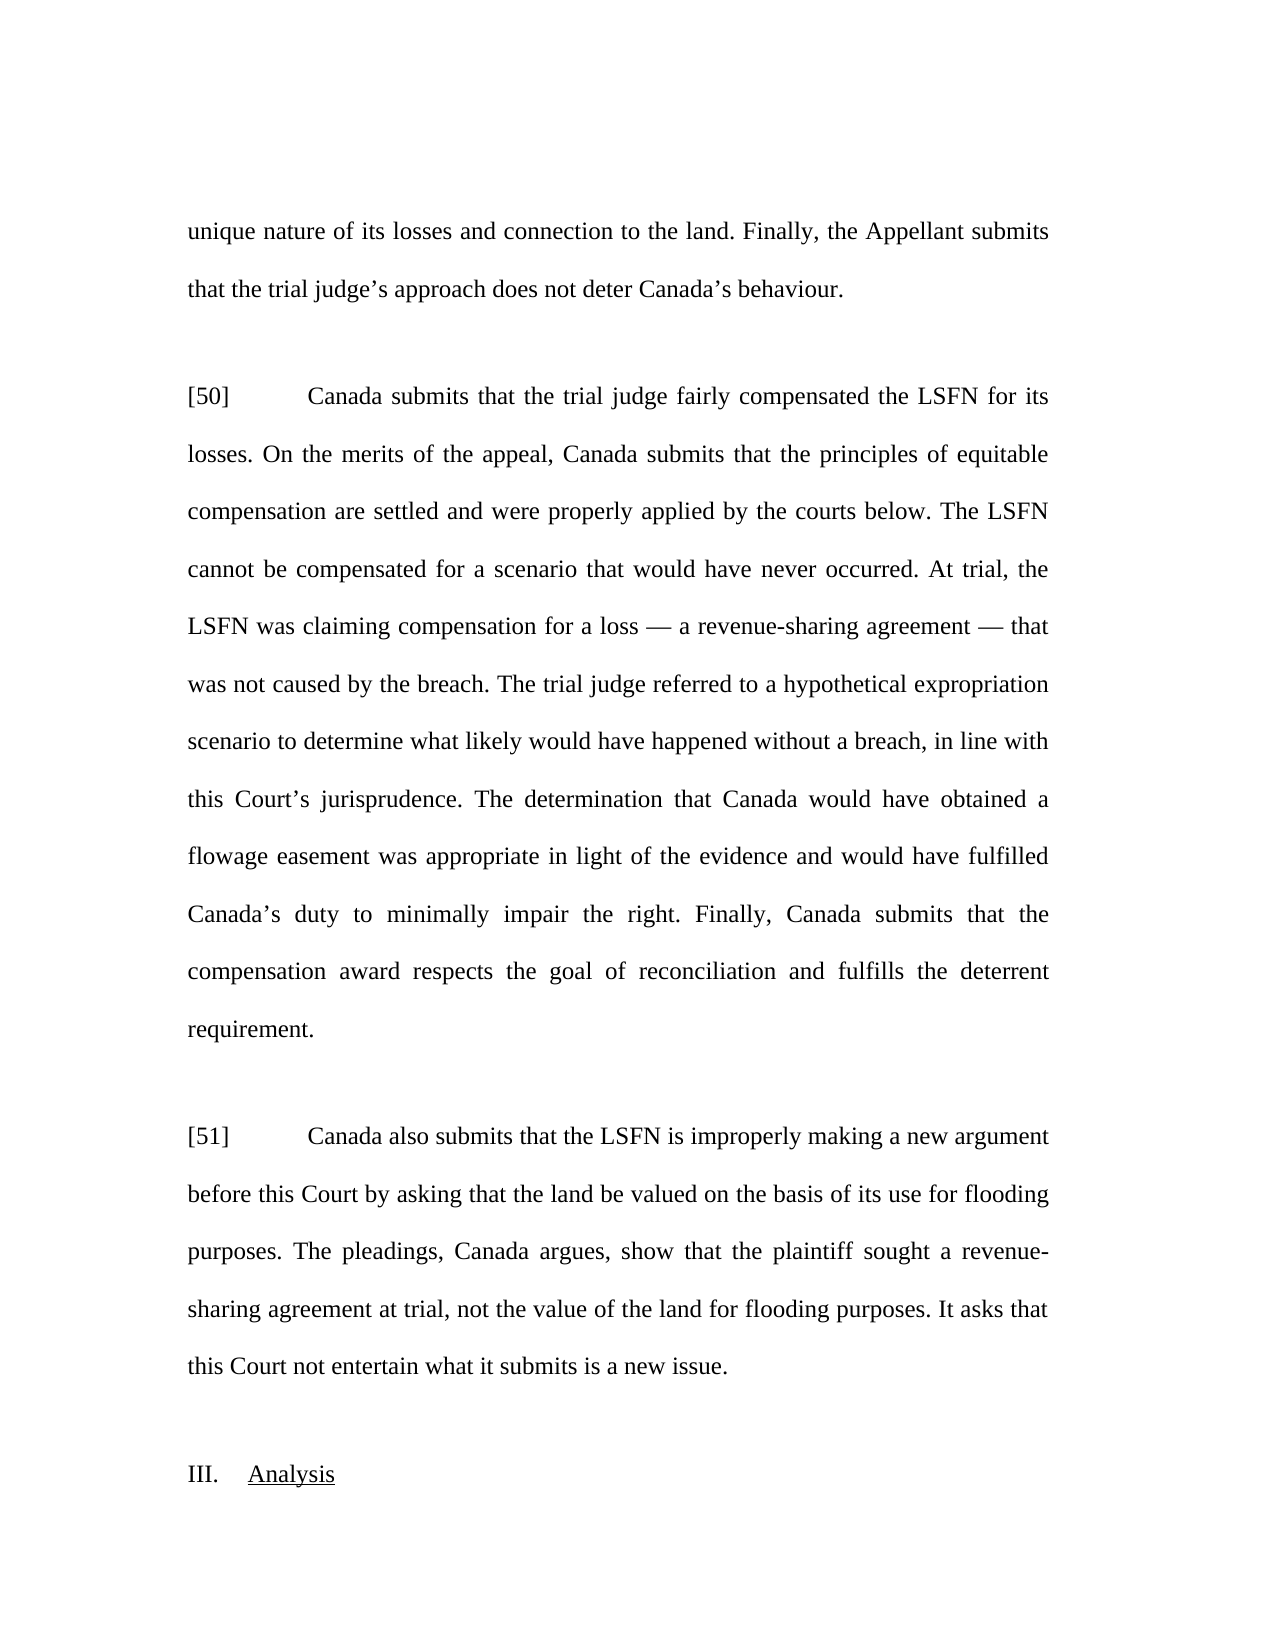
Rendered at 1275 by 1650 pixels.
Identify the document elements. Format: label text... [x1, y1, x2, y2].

title Analysis [187, 1459, 1050, 1488]
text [187, 216, 1050, 303]
text Canada also submits that the LSFN is improperly making a new argument before this Court by asking that the land be valued on the basis of its use for flooding purposes. The pleadings, Canada argues, show that the plaintiff sought a revenue-sharing agreement at trial, not the value of the land for flooding purposes. It asks that this Court not entertain what it submits is a new issue. [187, 1121, 1050, 1380]
text Canada submits that the trial judge fairly compensated the LSFN for its losses. On the merits of the appeal, Canada submits that the principles of equitable compensation are settled and were properly applied by the courts below. The LSFN cannot be compensated for a scenario that would have never occurred. At trial, the LSFN was claiming compensation for a loss — a revenue-sharing agreement — that was not caused by the breach. The trial judge referred to a hypothetical expropriation scenario to determine what likely would have happened without a breach, in line with this Court’s jurisprudence. The determination that Canada would have obtained a flowage easement was appropriate in light of the evidence and would have fulfilled Canada’s duty to minimally impair the right. Finally, Canada submits that the compensation award respects the goal of reconciliation and fulfills the deterrent requirement. [187, 381, 1050, 1043]
